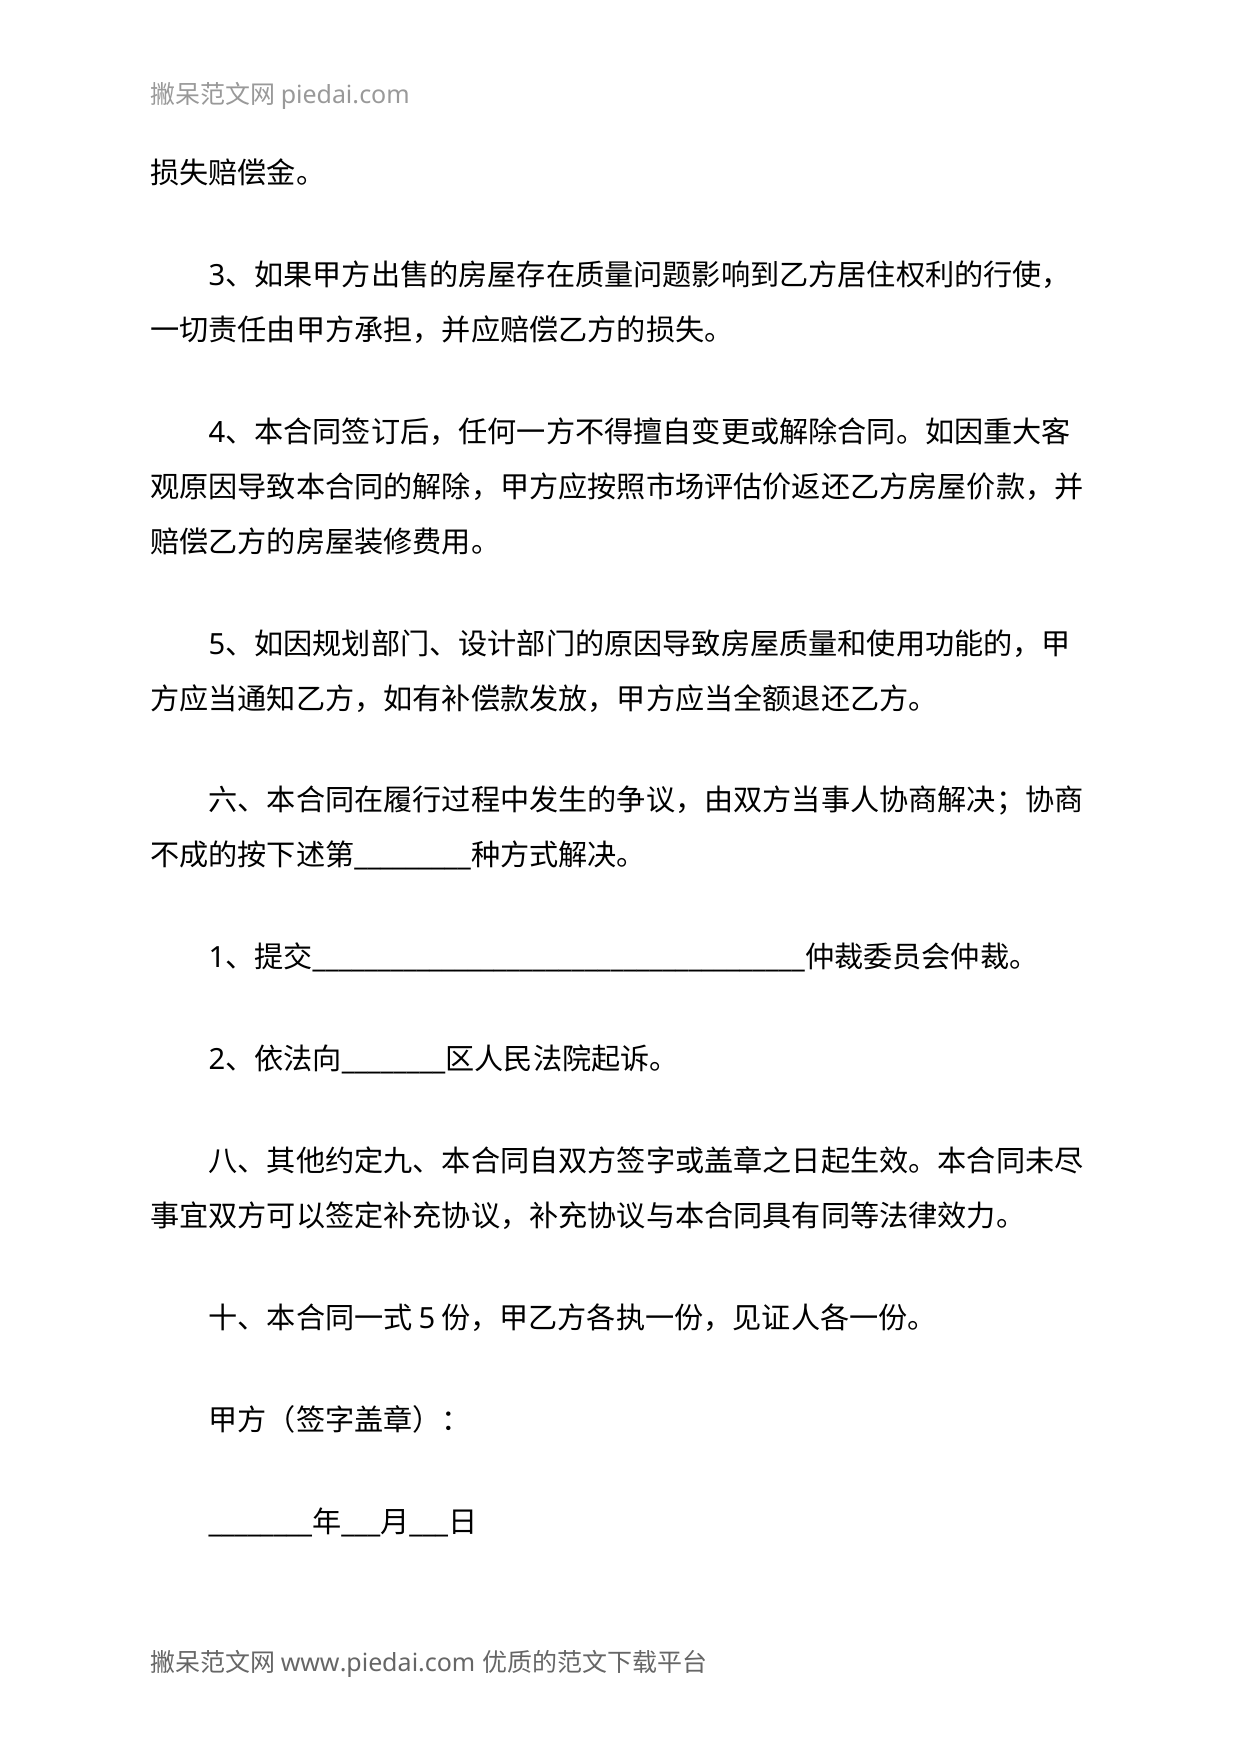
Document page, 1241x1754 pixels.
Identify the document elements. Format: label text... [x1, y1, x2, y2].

text 2、依法向________区人民法院起诉。 [150, 1036, 1090, 1078]
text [150, 150, 1090, 192]
text 六、本合同在履行过程中发生的争议，由双方当事人协商解决；协商不成的按下述第_________种方式解决。 [150, 777, 1090, 874]
text 1、提交______________________________________仲裁委员会仲裁。 [150, 934, 1090, 976]
text 5、如因规划部门、设计部门的原因导致房屋质量和使用功能的，甲方应当通知乙方，如有补偿款发放，甲方应当全额退还乙方。 [150, 620, 1090, 717]
text 甲方（签字盖章）： [150, 1396, 1090, 1439]
text 3、如果甲方出售的房屋存在质量问题影响到乙方居住权利的行使，一切责任由甲方承担，并应赔偿乙方的损失。 [150, 252, 1090, 349]
text 八、其他约定九、本合同自双方签字或盖章之日起生效。本合同未尽事宜双方可以签定补充协议，补充协议与本合同具有同等法律效力。 [150, 1138, 1090, 1235]
text 4、本合同签订后，任何一方不得擅自变更或解除合同。如因重大客观原因导致本合同的解除，甲方应按照市场评估价返还乙方房屋价款，并赔偿乙方的房屋装修费用。 [150, 408, 1090, 561]
text 十、本合同一式5份，甲乙方各执一份，见证人各一份。 [150, 1294, 1090, 1337]
text ________年___月___日 [150, 1498, 1090, 1541]
